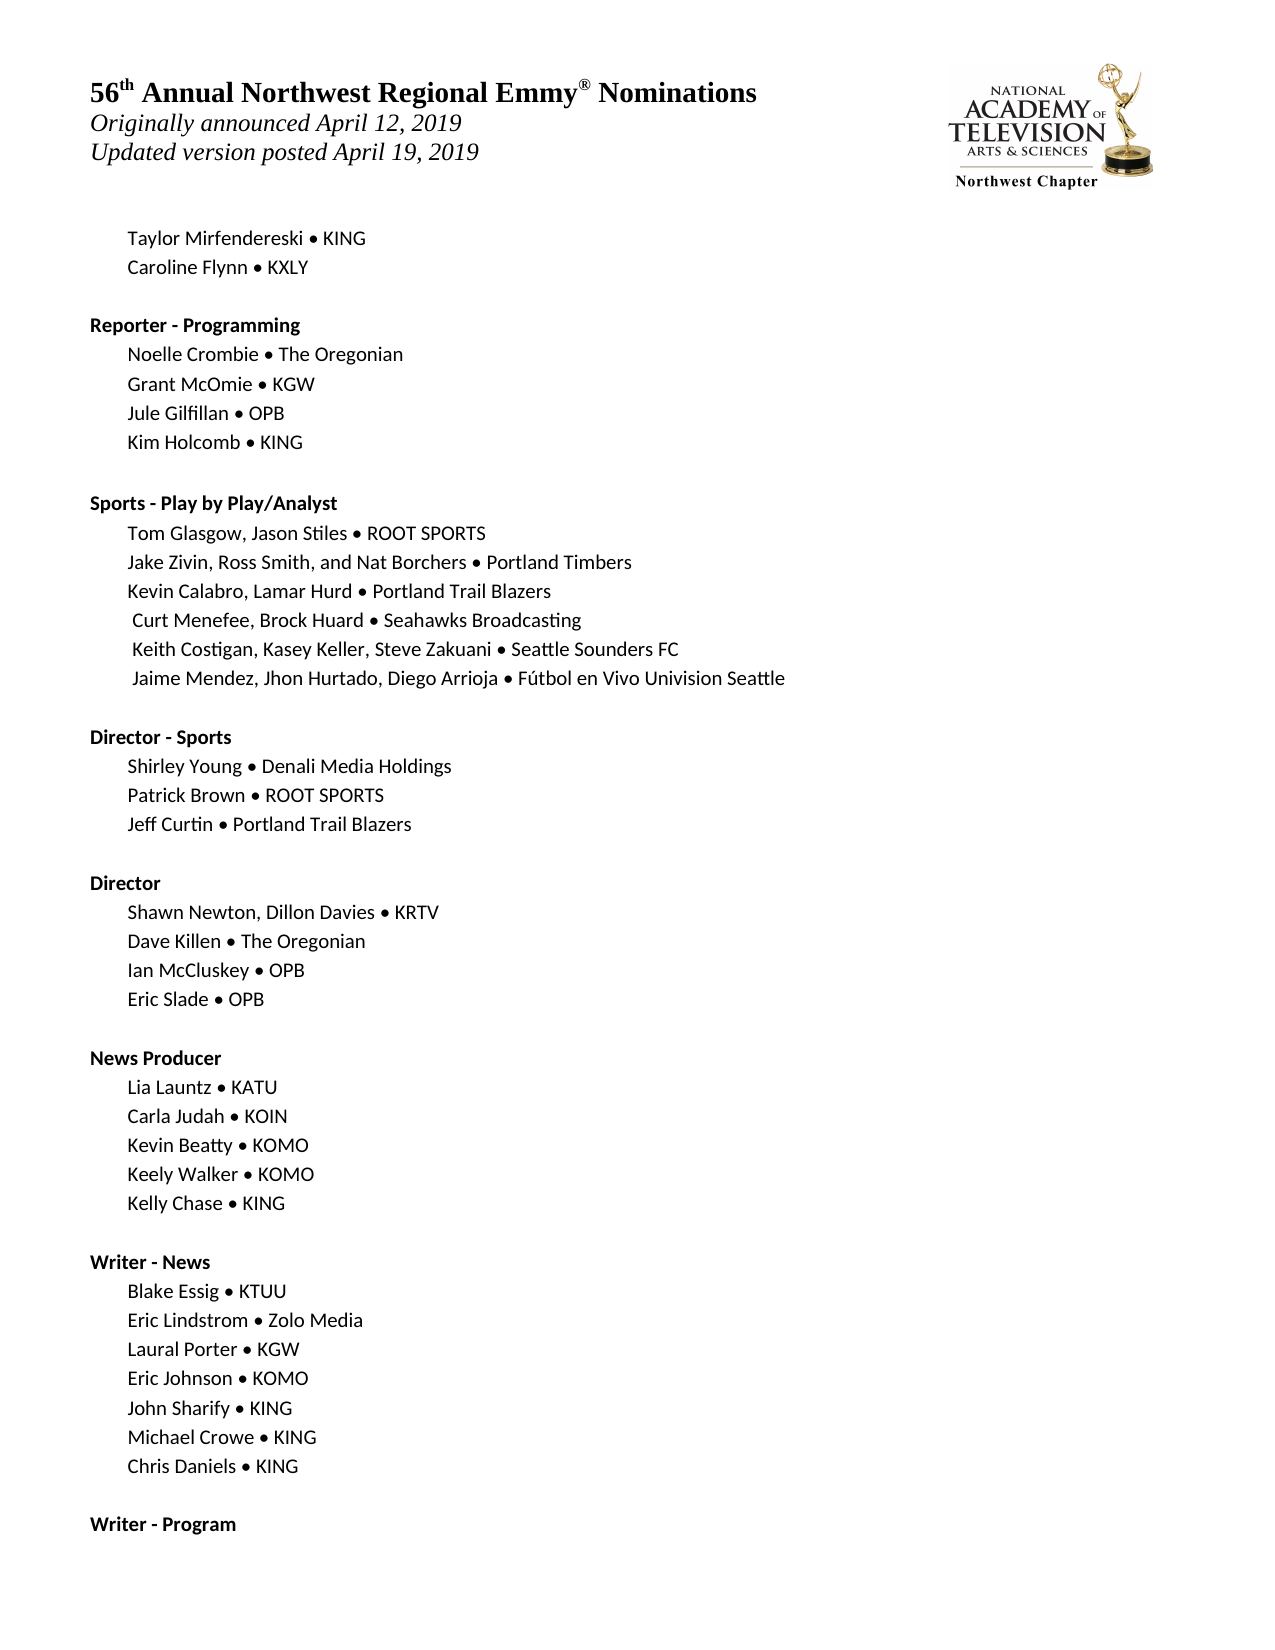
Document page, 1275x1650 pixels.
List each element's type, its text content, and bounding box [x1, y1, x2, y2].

text Taylor Mirfendereski • KING [90, 225, 1185, 250]
text Blake Essig • KTUU [90, 1278, 1185, 1303]
text Shawn Newton, Dillon Davies • KRTV [90, 899, 1185, 924]
text Writer - News [90, 1249, 1185, 1274]
text Keith Costigan, Kasey Keller, Steve Zakuani • Seattle Sounders FC [90, 636, 1185, 662]
text Grant McOmie • KGW [90, 371, 1185, 396]
text Kevin Calabro, Lamar Hurd • Portland Trail Blazers [90, 578, 1185, 603]
text Director - Sports [90, 724, 1185, 749]
text Chris Daniels • KING [90, 1453, 1185, 1478]
text Ian McCluskey • OPB [90, 957, 1185, 983]
text Lia Launtz • KATU [90, 1074, 1185, 1099]
text Keely Walker • KOMO [90, 1161, 1185, 1187]
text News Producer [90, 1045, 1185, 1070]
text Reporter - Programming [90, 312, 1185, 338]
text Eric Lindstrom • Zolo Media [90, 1307, 1185, 1333]
text Caroline Flynn • KXLY [90, 254, 1185, 279]
text Jaime Mendez, Jhon Hurtado, Diego Arrioja • Fútbol en Vivo Univision Seattle [90, 666, 1185, 691]
text Shirley Young • Denali Media Holdings [90, 753, 1185, 778]
text Eric Johnson • KOMO [90, 1366, 1185, 1391]
text Tom Glasgow, Jason Stiles • ROOT SPORTS [90, 520, 1185, 545]
text Patrick Brown • ROOT SPORTS [90, 782, 1185, 808]
text Laural Porter • KGW [90, 1336, 1185, 1362]
text Carla Judah • KOIN [90, 1103, 1185, 1128]
text John Sharify • KING [90, 1395, 1185, 1420]
text Curt Menefee, Brock Huard • Seahawks Broadcasting [90, 607, 1185, 633]
text Jule Gilfillan • OPB [90, 400, 1185, 425]
text Director [90, 870, 1185, 895]
text Kevin Beatty • KOMO [90, 1132, 1185, 1158]
text Dave Killen • The Oregonian [90, 928, 1185, 953]
text Jeff Curtin • Portland Trail Blazers [90, 811, 1185, 837]
text Eric Slade • OPB [90, 986, 1185, 1012]
text Kelly Chase • KING [90, 1191, 1185, 1216]
text Sports - Play by Play/Analyst [90, 491, 1185, 516]
text Michael Crowe • KING [90, 1424, 1185, 1449]
text Kim Holcomb • KING [90, 429, 1185, 454]
text Jake Zivin, Ross Smith, and Nat Borchers • Portland Timbers [90, 549, 1185, 574]
picture [948, 63, 1153, 190]
text Writer - Program [90, 1511, 1185, 1537]
text Noelle Crombie • The Oregonian [90, 342, 1185, 367]
